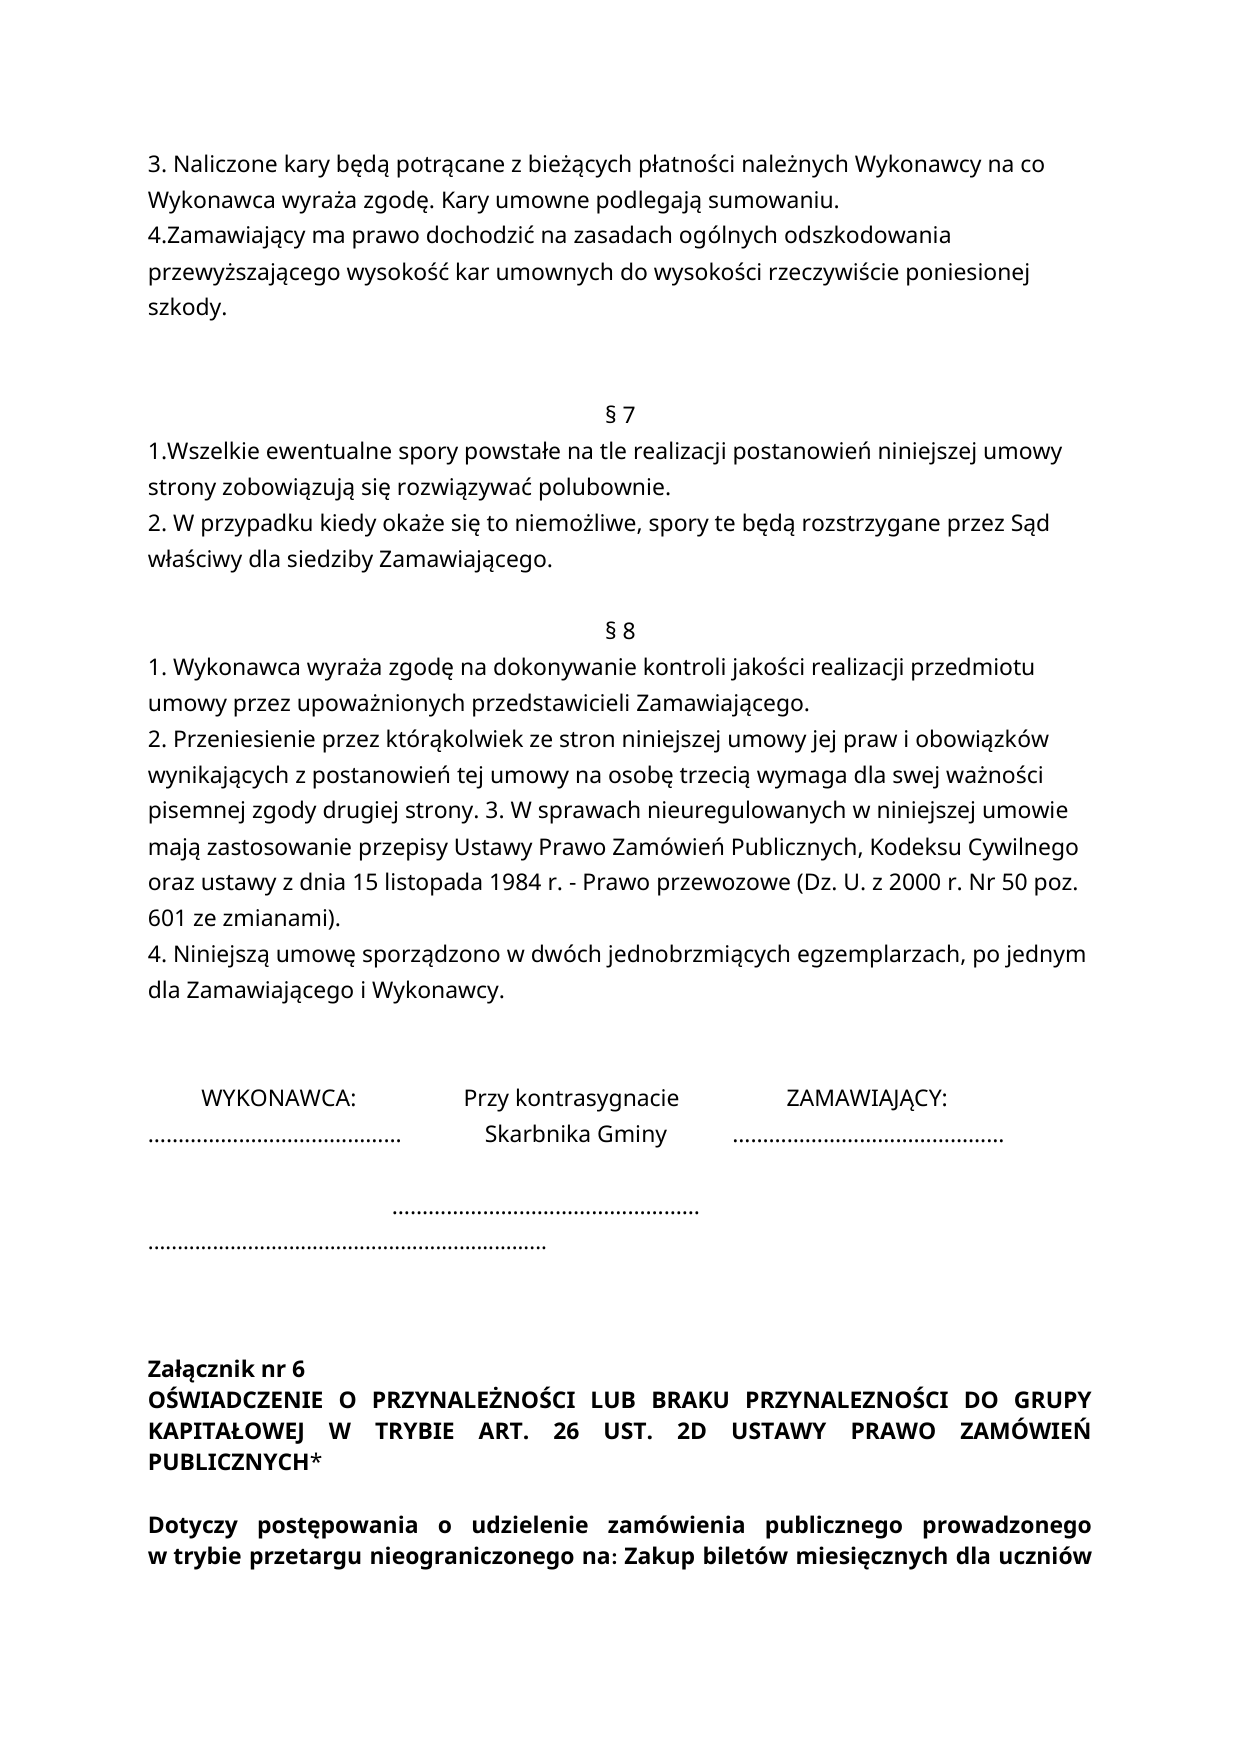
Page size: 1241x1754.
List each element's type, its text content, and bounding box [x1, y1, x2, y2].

text .................................................................... [148, 1226, 1093, 1256]
list 3. Naliczone kary będą potrącane z bieżących płatności należnych Wykonawcy na co Wykonawca wyraża zgodę. Kary umowne podlegają sumowaniu. [148, 148, 1093, 215]
list 4.Zamawiający ma prawo dochodzić na zasadach ogólnych odszkodowania przewyższającego wysokość kar umownych do wysokości rzeczywiście poniesionej szkody. [148, 219, 1093, 323]
list 4. Niniejszą umowę sporządzono w dwóch jednobrzmiących egzemplarzach, po jednym dla Zamawiającego i Wykonawcy. [148, 938, 1093, 1005]
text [148, 1509, 1093, 1571]
text Załącznik nr 6 [148, 1353, 1093, 1384]
list 2. Przeniesienie przez którąkolwiek ze stron niniejszej umowy jej praw i obowiązków wynikających z postanowień tej umowy na osobę trzecią wymaga dla swej ważności pisemnej zgody drugiej strony. 3. W sprawach nieuregulowanych w niniejszej umowie mają zastosowanie przepisy Ustawy Prawo Zamówień Publicznych, Kodeksu Cywilnego oraz ustawy z dnia 15 listopada 1984 r. - Prawo przewozowe (Dz. U. z 2000 r. Nr 50 poz. 601 ze zmianami). [148, 723, 1093, 933]
list …………………………………………… [148, 1190, 1093, 1221]
text OŚWIADCZENIE O PRZYNALEŻNOŚCI LUB BRAKU PRZYNALEZNOŚCI DO GRUPY KAPITAŁOWEJ W TRYBIE ART. 26 UST. 2D USTAWY PRAWO ZAMÓWIEŃ PUBLICZNYCH* [148, 1384, 1093, 1478]
list § 7 [148, 399, 1093, 430]
list 2. W przypadku kiedy okaże się to niemożliwe, spory te będą rozstrzygane przez Sąd właściwy dla siedziby Zamawiającego. [148, 507, 1093, 574]
list WYKONAWCA: Przy kontrasygnacie ZAMAWIAJĄCY: …………………………………… Skarbnika Gminy ……………………………………… [148, 1082, 1093, 1149]
list 1. Wykonawca wyraża zgodę na dokonywanie kontroli jakości realizacji przedmiotu umowy przez upoważnionych przedstawicieli Zamawiającego. [148, 651, 1093, 718]
list 1.Wszelkie ewentualne spory powstałe na tle realizacji postanowień niniejszej umowy strony zobowiązują się rozwiązywać polubownie. [148, 435, 1093, 502]
list § 8 [148, 615, 1093, 646]
